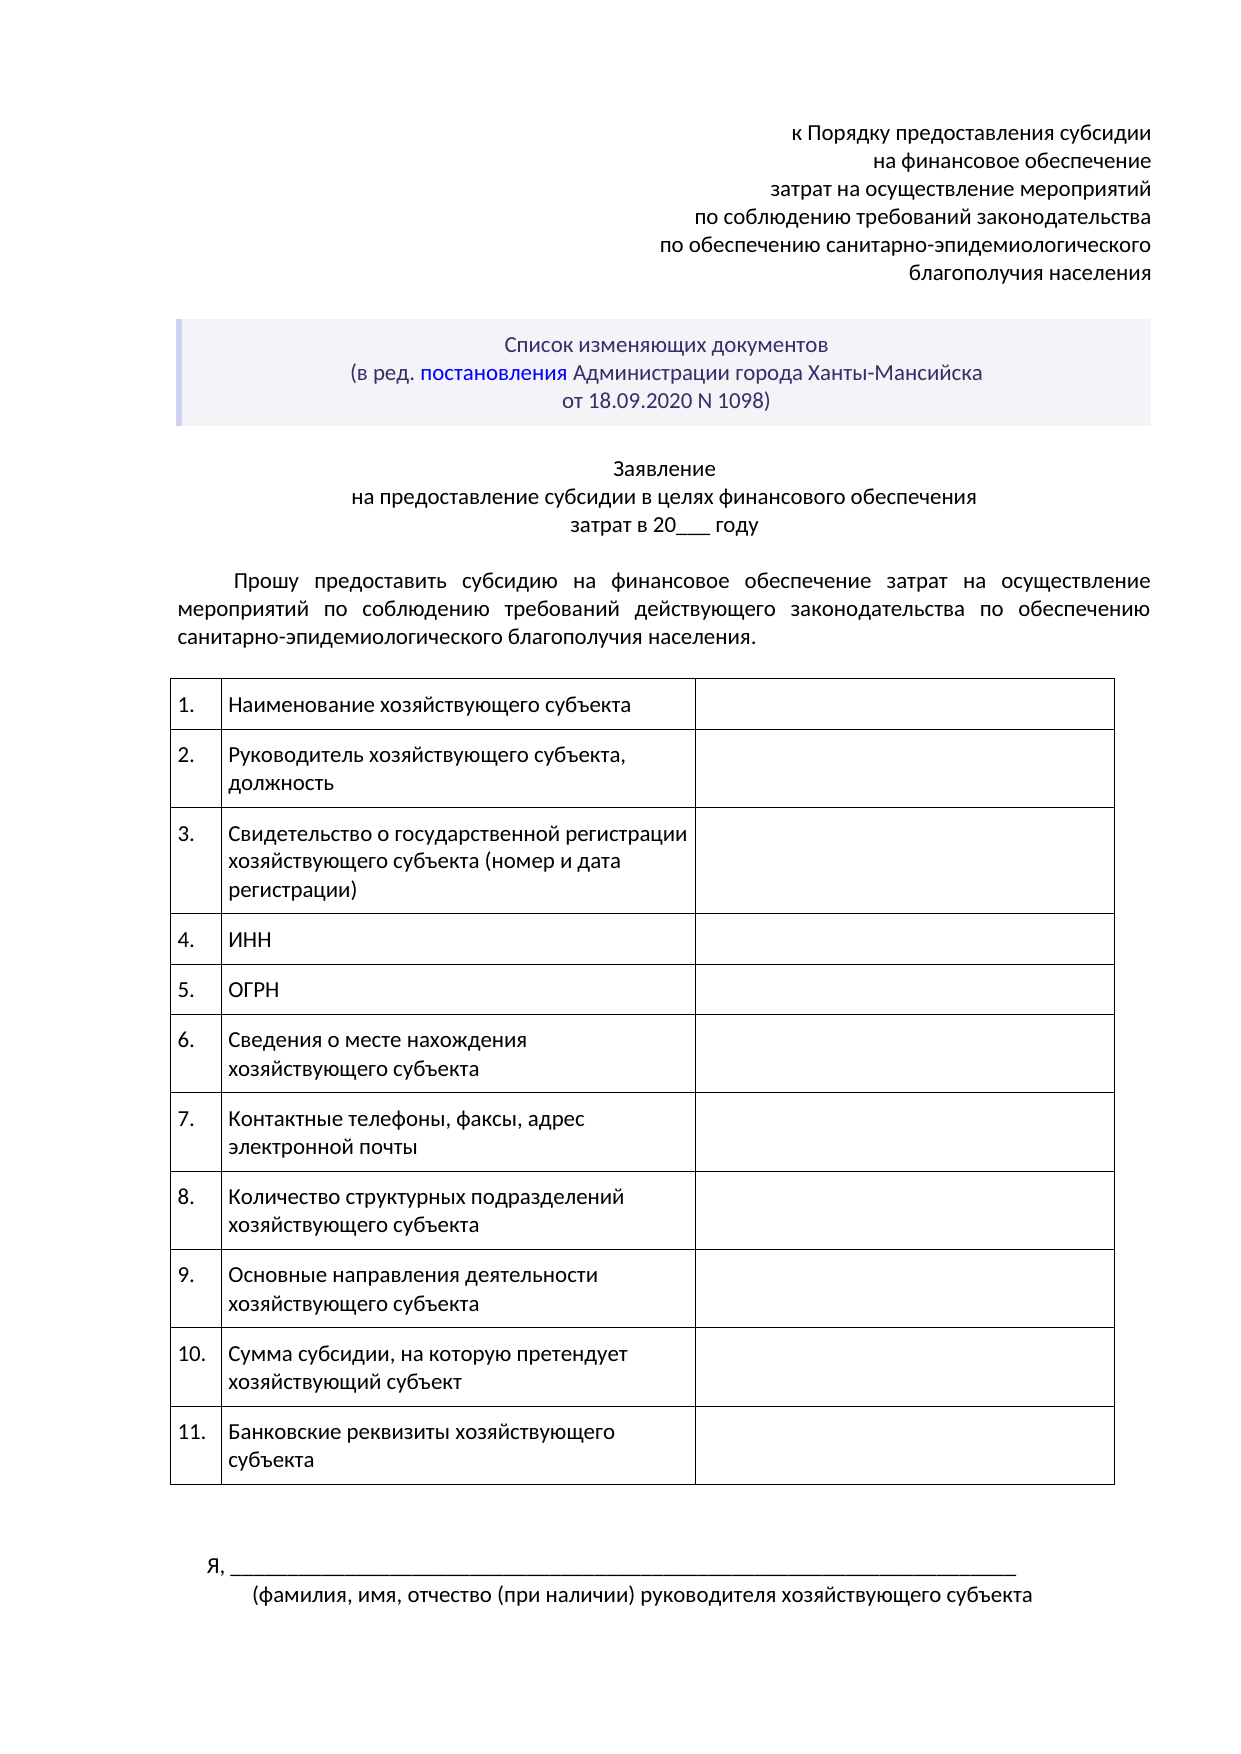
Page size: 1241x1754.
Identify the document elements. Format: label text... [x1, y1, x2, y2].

text затрат на осуществление мероприятий [177, 174, 1152, 202]
text по соблюдению требований законодательства [177, 202, 1152, 230]
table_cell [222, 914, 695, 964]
text на предоставление субсидии в целях финансового обеспечения [177, 482, 1152, 510]
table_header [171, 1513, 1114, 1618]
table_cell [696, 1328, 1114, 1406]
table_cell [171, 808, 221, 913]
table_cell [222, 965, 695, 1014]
text по обеспечению санитарно-эпидемиологического [177, 230, 1152, 258]
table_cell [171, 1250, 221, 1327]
text затрат в 20___ году [177, 510, 1152, 538]
text благополучия населения [177, 258, 1152, 286]
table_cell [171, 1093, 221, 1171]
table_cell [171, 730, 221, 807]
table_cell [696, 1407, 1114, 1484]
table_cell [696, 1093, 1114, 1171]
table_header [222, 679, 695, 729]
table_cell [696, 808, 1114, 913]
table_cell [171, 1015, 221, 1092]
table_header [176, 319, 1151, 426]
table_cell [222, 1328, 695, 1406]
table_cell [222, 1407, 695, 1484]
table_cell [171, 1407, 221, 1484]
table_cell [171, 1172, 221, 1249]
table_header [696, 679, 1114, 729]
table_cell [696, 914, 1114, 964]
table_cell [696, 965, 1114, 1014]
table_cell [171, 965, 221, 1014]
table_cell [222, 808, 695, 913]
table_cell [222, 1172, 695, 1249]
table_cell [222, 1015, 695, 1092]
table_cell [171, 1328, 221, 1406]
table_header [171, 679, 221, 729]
text Заявление [177, 454, 1152, 482]
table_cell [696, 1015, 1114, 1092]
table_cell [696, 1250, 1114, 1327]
text к Порядку предоставления субсидии [177, 118, 1152, 146]
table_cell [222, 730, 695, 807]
text Прошу предоставить субсидию на финансовое обеспечение затрат на осуществление мероприятий по соблюдению требований действующего законодательства по обеспечению санитарно-эпидемиологического благополучия населения. [177, 566, 1152, 650]
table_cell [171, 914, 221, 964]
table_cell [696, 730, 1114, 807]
text на финансовое обеспечение [177, 146, 1152, 174]
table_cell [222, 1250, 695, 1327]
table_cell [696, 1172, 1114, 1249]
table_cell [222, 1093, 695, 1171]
